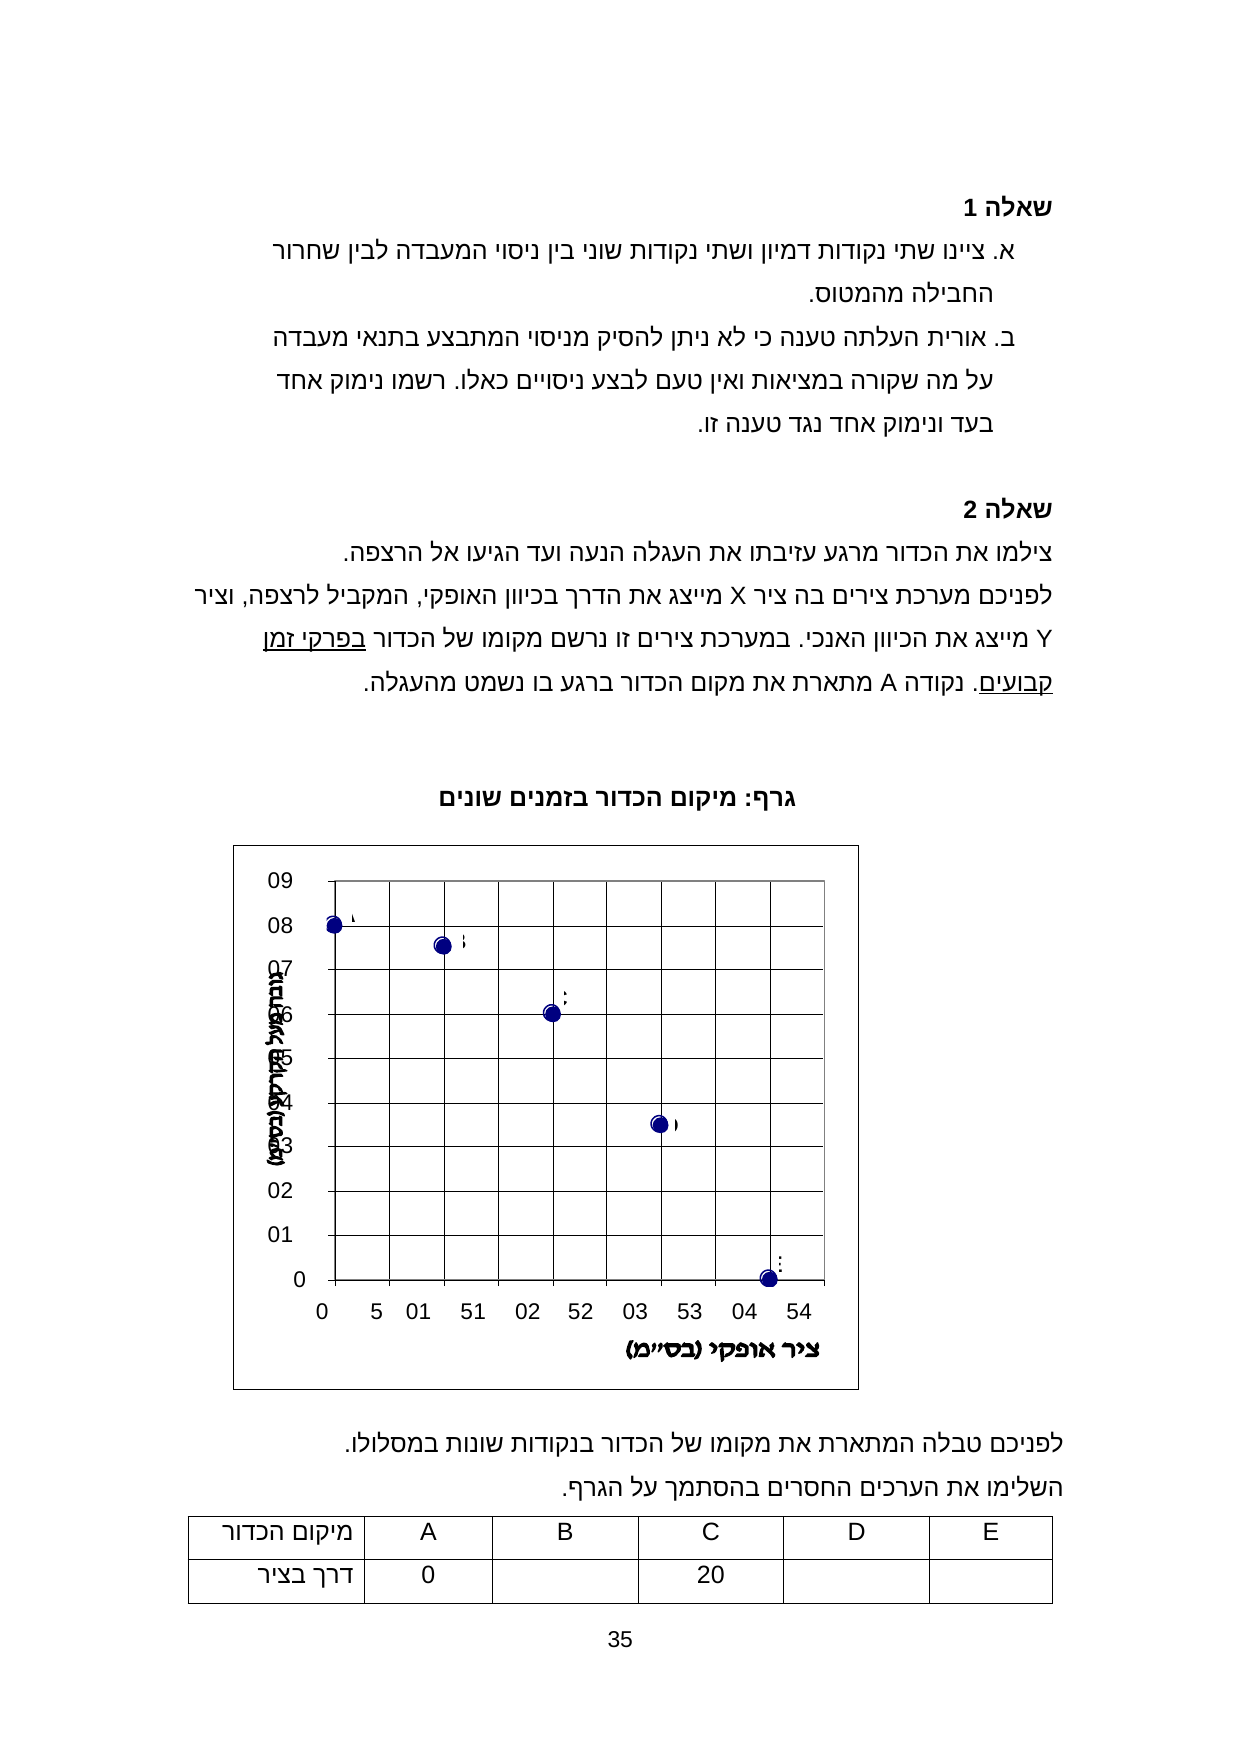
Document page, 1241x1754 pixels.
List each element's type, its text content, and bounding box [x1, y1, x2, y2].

text ב. אורית העלתה טענה כי לא ניתן להסיק מניסוי המתבצע בתנאי מעבדה על מה שקורה במציאות ואין טעם לבצע ניסויים כאלו. רשמו נימוק אחד בעד ונימוק אחד נגד טענה זו. [262, 322, 1015, 437]
text שאלה 2 [187, 495, 1053, 524]
text לפניכם מערכת צירים בה ציר X מייצג את הדרך בכיוון האופקי, המקביל לרצפה, וציר Y מייצג את הכיוון האנכי. במערכת צירים זו נרשם מקומו של הכדור בפרקי זמן קבועים. נקודה A מתארת את מקום הכדור ברגע בו נשמט מהעגלה. [187, 581, 1053, 696]
table_cell 20 [639, 1560, 783, 1603]
table_cell 0 [365, 1560, 492, 1603]
text גרף: מיקום הכדור בזמנים שונים [187, 782, 1053, 811]
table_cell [189, 1560, 364, 1603]
table_cell [493, 1560, 638, 1603]
text שאלה 1 [187, 193, 1053, 222]
table_header E [930, 1517, 1052, 1558]
table_header C [639, 1517, 783, 1558]
text א. ציינו שתי נקודות דמיון ושתי נקודות שוני בין ניסוי המעבדה לבין שחרור החבילה מהמטוס. [262, 236, 1015, 308]
table_header B [493, 1517, 638, 1558]
table_cell [784, 1560, 929, 1603]
table_cell [930, 1560, 1052, 1603]
text לפניכם טבלה המתארת את מקומו של הכדור בנקודות שונות במסלולו. [187, 1429, 1064, 1458]
text צילמו את הכדור מרגע עזיבתו את העגלה הנעה ועד הגיעו אל הרצפה. [187, 538, 1053, 567]
text השלימו את הערכים החסרים בהסתמך על הגרף. [187, 1472, 1064, 1501]
table_header D [784, 1517, 929, 1558]
table_header A [365, 1517, 492, 1558]
table_header מיקום הכדור [189, 1517, 364, 1558]
